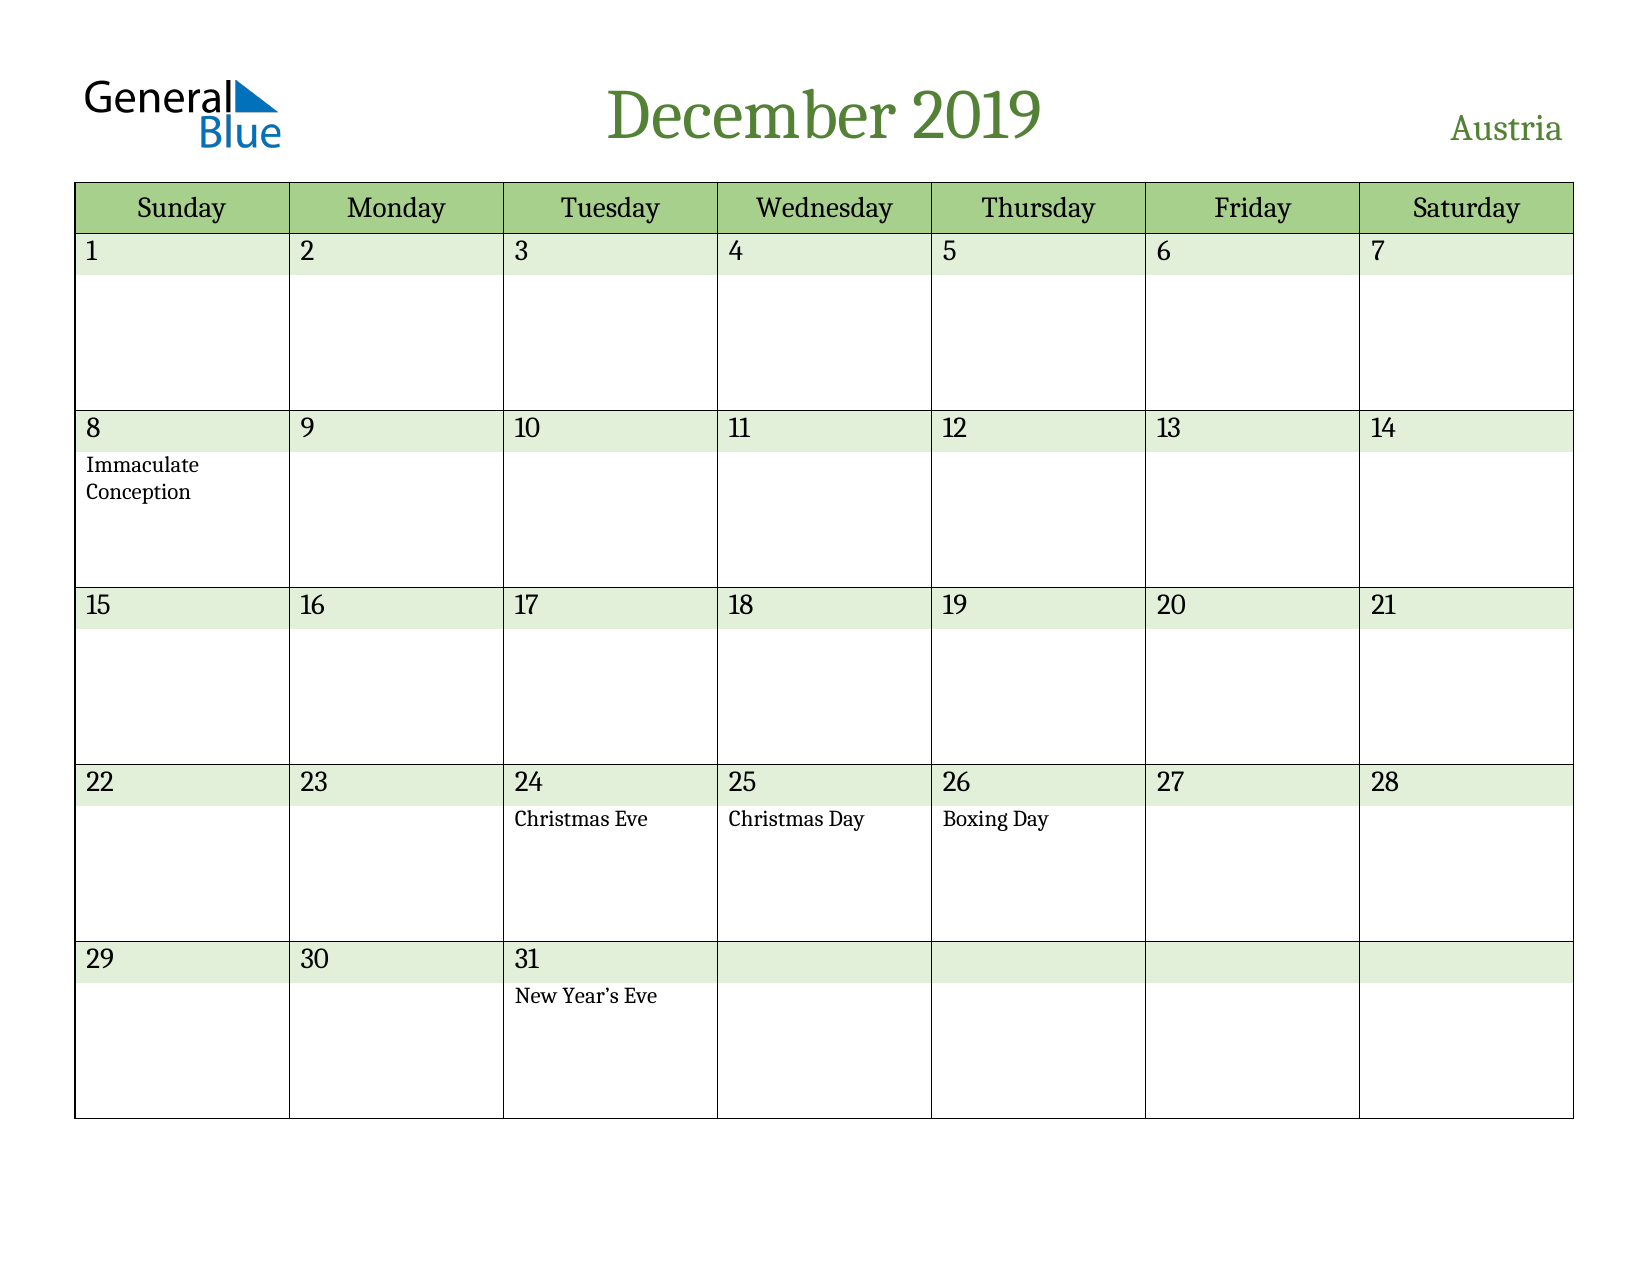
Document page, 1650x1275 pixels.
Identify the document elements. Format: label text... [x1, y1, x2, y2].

table_cell [1146, 983, 1359, 1118]
table_cell 6 [1146, 234, 1359, 275]
table_header [75, 75, 503, 182]
table_cell 20 [1146, 588, 1359, 629]
table_cell [932, 983, 1145, 1118]
table_cell [718, 983, 931, 1118]
table_cell 17 [504, 588, 717, 629]
table_cell [1360, 806, 1573, 941]
table_cell Boxing Day [932, 806, 1145, 941]
table_cell [718, 942, 931, 983]
table_cell 11 [718, 411, 931, 452]
table_cell Saturday [1360, 183, 1573, 233]
table_cell 7 [1360, 234, 1573, 275]
table_cell [1360, 452, 1573, 587]
table_cell New Year’s Eve [504, 983, 717, 1118]
table_cell 25 [718, 765, 931, 806]
table_cell Wednesday [718, 183, 931, 233]
table_cell 23 [290, 765, 503, 806]
table_cell 19 [932, 588, 1145, 629]
table_cell Christmas Day [718, 806, 931, 941]
table_cell [932, 942, 1145, 983]
table_cell 16 [290, 588, 503, 629]
table_cell 5 [932, 234, 1145, 275]
table_cell [504, 452, 717, 587]
table_cell [1146, 275, 1359, 410]
table_cell [1146, 629, 1359, 764]
table_cell 14 [1360, 411, 1573, 452]
table_cell [290, 275, 503, 410]
table_cell 13 [1146, 411, 1359, 452]
table_cell [1360, 629, 1573, 764]
table_header Austria [1146, 75, 1574, 182]
table_cell [76, 806, 289, 941]
table_cell [932, 275, 1145, 410]
table_cell 2 [290, 234, 503, 275]
table_cell [504, 629, 717, 764]
table_cell [718, 452, 931, 587]
table_cell [1146, 942, 1359, 983]
table_cell [718, 629, 931, 764]
table_cell [504, 275, 717, 410]
table_cell [1146, 452, 1359, 587]
table_cell [290, 806, 503, 941]
table_cell [76, 629, 289, 764]
table_cell [290, 983, 503, 1118]
table_cell 10 [504, 411, 717, 452]
table_cell 12 [932, 411, 1145, 452]
table_cell 28 [1360, 765, 1573, 806]
table_cell [290, 452, 503, 587]
table_cell [1146, 806, 1359, 941]
table_cell [718, 275, 931, 410]
table_cell Friday [1146, 183, 1359, 233]
table_cell Immaculate Conception [76, 452, 289, 587]
table_cell 21 [1360, 588, 1573, 629]
table_cell 26 [932, 765, 1145, 806]
table_cell Tuesday [504, 183, 717, 233]
table_cell [76, 983, 289, 1118]
table_cell Monday [290, 183, 503, 233]
table_cell 30 [290, 942, 503, 983]
table_cell 31 [504, 942, 717, 983]
table_cell [1360, 942, 1573, 983]
table_cell 9 [290, 411, 503, 452]
table_cell Thursday [932, 183, 1145, 233]
table_cell 8 [76, 411, 289, 452]
table_cell 27 [1146, 765, 1359, 806]
table_cell Sunday [76, 183, 289, 233]
table_cell 24 [504, 765, 717, 806]
table_cell 18 [718, 588, 931, 629]
table_header December 2019 [503, 75, 1146, 182]
table_cell [290, 629, 503, 764]
table_cell 22 [76, 765, 289, 806]
table_cell Christmas Eve [504, 806, 717, 941]
table_cell [932, 629, 1145, 764]
table_cell 4 [718, 234, 931, 275]
table_cell 29 [76, 942, 289, 983]
table_cell [1360, 983, 1573, 1118]
table_cell 3 [504, 234, 717, 275]
table_cell [76, 275, 289, 410]
table_cell [932, 452, 1145, 587]
table_cell [1360, 275, 1573, 410]
picture [85, 80, 281, 148]
table_cell 15 [76, 588, 289, 629]
table_cell 1 [76, 234, 289, 275]
